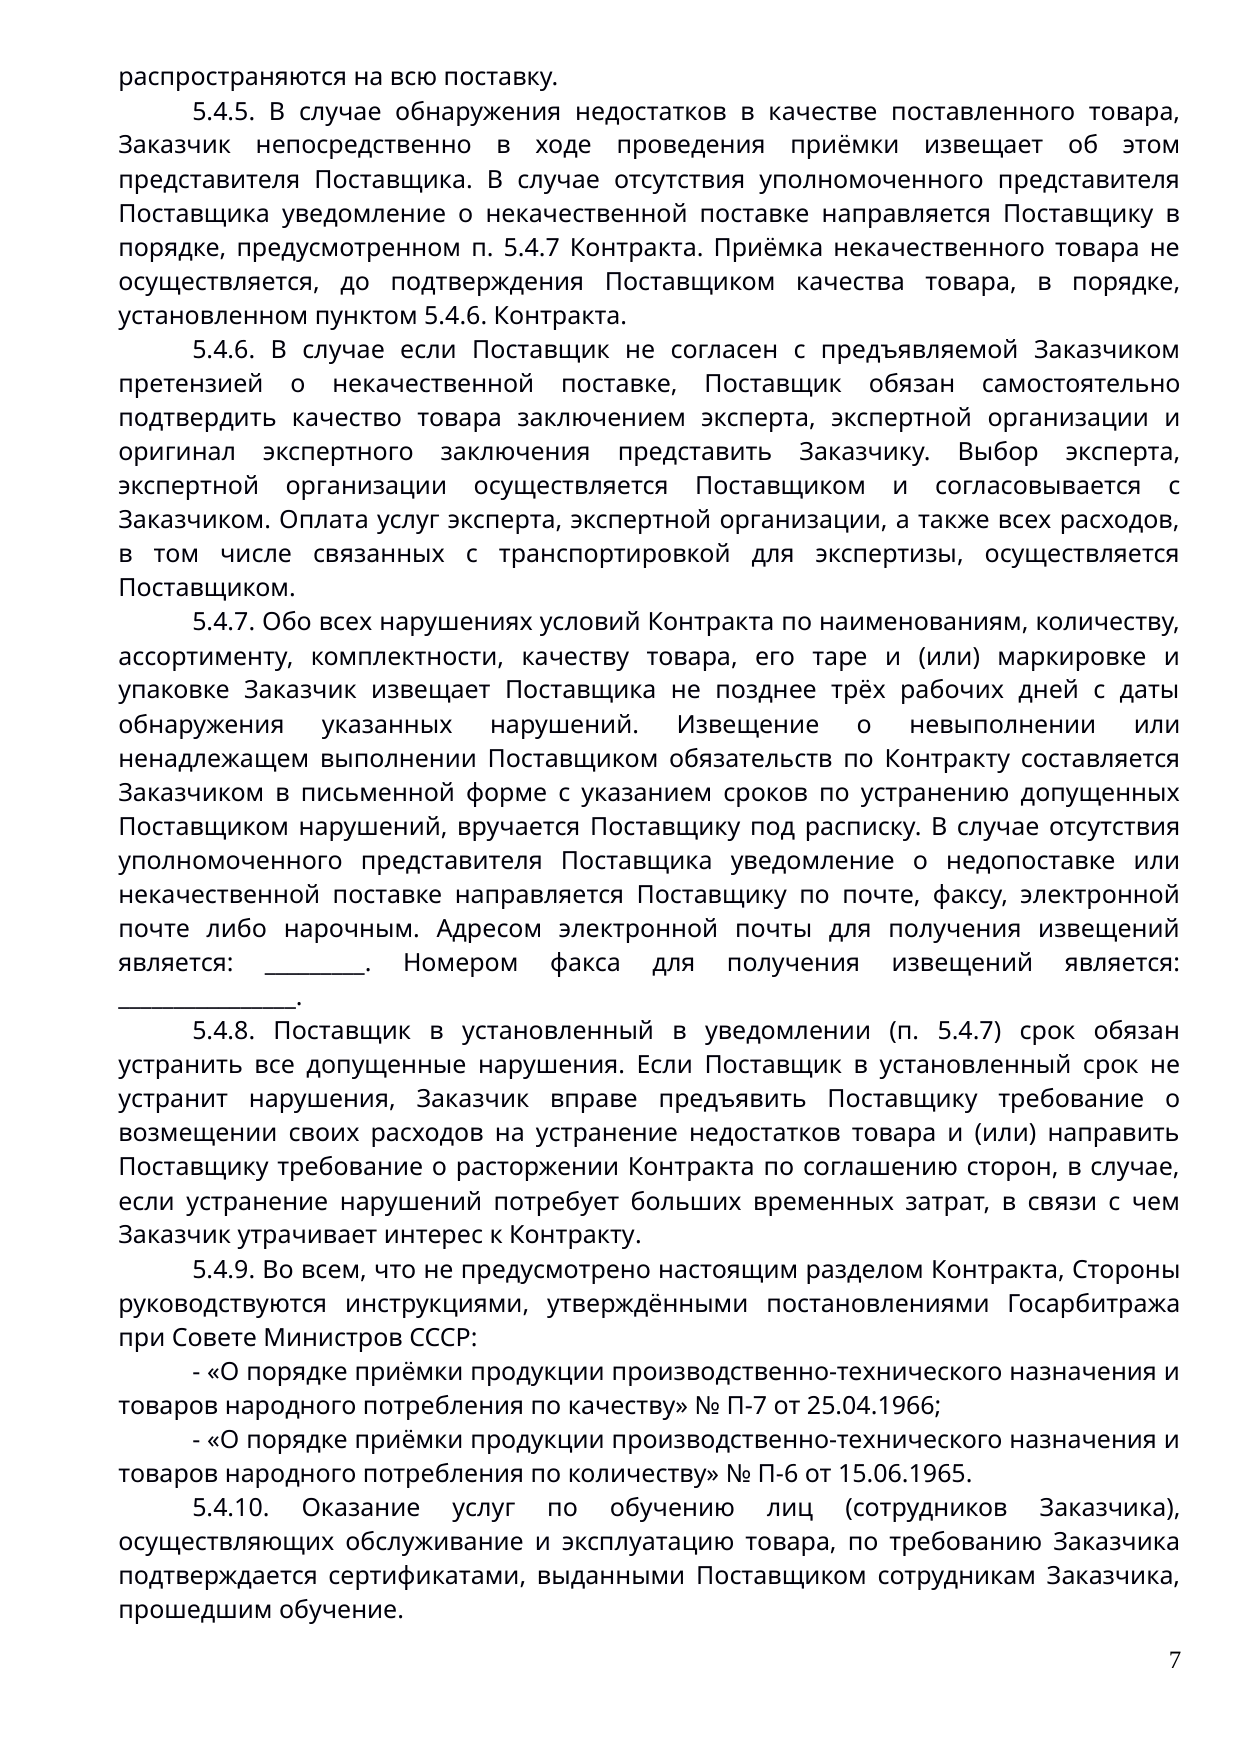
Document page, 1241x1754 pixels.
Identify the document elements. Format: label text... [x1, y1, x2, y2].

text 5.4.9. Во всем, что не предусмотрено настоящим разделом Контракта, Стороны руководствуются инструкциями, утверждёнными постановлениями Госарбитража при Совете Министров СССР: [118, 1251, 1181, 1353]
text 5.4.7. Обо всех нарушениях условий Контракта по наименованиям, количеству, ассортименту, комплектности, качеству товара, его таре и (или) маркировке и упаковке Заказчик извещает Поставщика не позднее трёх рабочих дней с даты обнаружения указанных нарушений. Извещение о невыполнении или ненадлежащем выполнении Поставщиком обязательств по Контракту составляется Заказчиком в письменной форме с указанием сроков по устранению допущенных Поставщиком нарушений, вручается Поставщику под расписку. В случае отсутствия уполномоченного представителя Поставщика уведомление о недопоставке или некачественной поставке направляется Поставщику по почте, факсу, электронной почте либо нарочным. Адресом электронной почты для получения извещений является: _________. Номером факса для получения извещений является: ________________. [118, 604, 1181, 1013]
text - «О порядке приёмки продукции производственно-технического назначения и товаров народного потребления по качеству» № П-7 от 25.04.1966; [118, 1353, 1181, 1422]
text - «О порядке приёмки продукции производственно-технического назначения и товаров народного потребления по количеству» № П-6 от 15.06.1965. [118, 1422, 1181, 1490]
text 5.4.5. В случае обнаружения недостатков в качестве поставленного товара, Заказчик непосредственно в ходе проведения приёмки извещает об этом представителя Поставщика. В случае отсутствия уполномоченного представителя Поставщика уведомление о некачественной поставке направляется Поставщику в порядке, предусмотренном п. 5.4.7 Контракта. Приёмка некачественного товара не осуществляется, до подтверждения Поставщиком качества товара, в порядке, установленном пунктом 5.4.6. Контракта. [118, 93, 1181, 332]
text 5.4.6. В случае если Поставщик не согласен с предъявляемой Заказчиком претензией о некачественной поставке, Поставщик обязан самостоятельно подтвердить качество товара заключением эксперта, экспертной организации и оригинал экспертного заключения представить Заказчику. Выбор эксперта, экспертной организации осуществляется Поставщиком и согласовывается с Заказчиком. Оплата услуг эксперта, экспертной организации, а также всех расходов, в том числе связанных с транспортировкой для экспертизы, осуществляется Поставщиком. [118, 332, 1181, 604]
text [118, 59, 1181, 93]
text 5.4.8. Поставщик в установленный в уведомлении (п. 5.4.7) срок обязан устранить все допущенные нарушения. Если Поставщик в установленный срок не устранит нарушения, Заказчик вправе предъявить Поставщику требование о возмещении своих расходов на устранение недостатков товара и (или) направить Поставщику требование о расторжении Контракта по соглашению сторон, в случае, если устранение нарушений потребует больших временных затрат, в связи с чем Заказчик утрачивает интерес к Контракту. [118, 1013, 1181, 1251]
text 5.4.10. Оказание услуг по обучению лиц (сотрудников Заказчика), осуществляющих обслуживание и эксплуатацию товара, по требованию Заказчика подтверждается сертификатами, выданными Поставщиком сотрудникам Заказчика, прошедшим обучение. [118, 1490, 1181, 1626]
